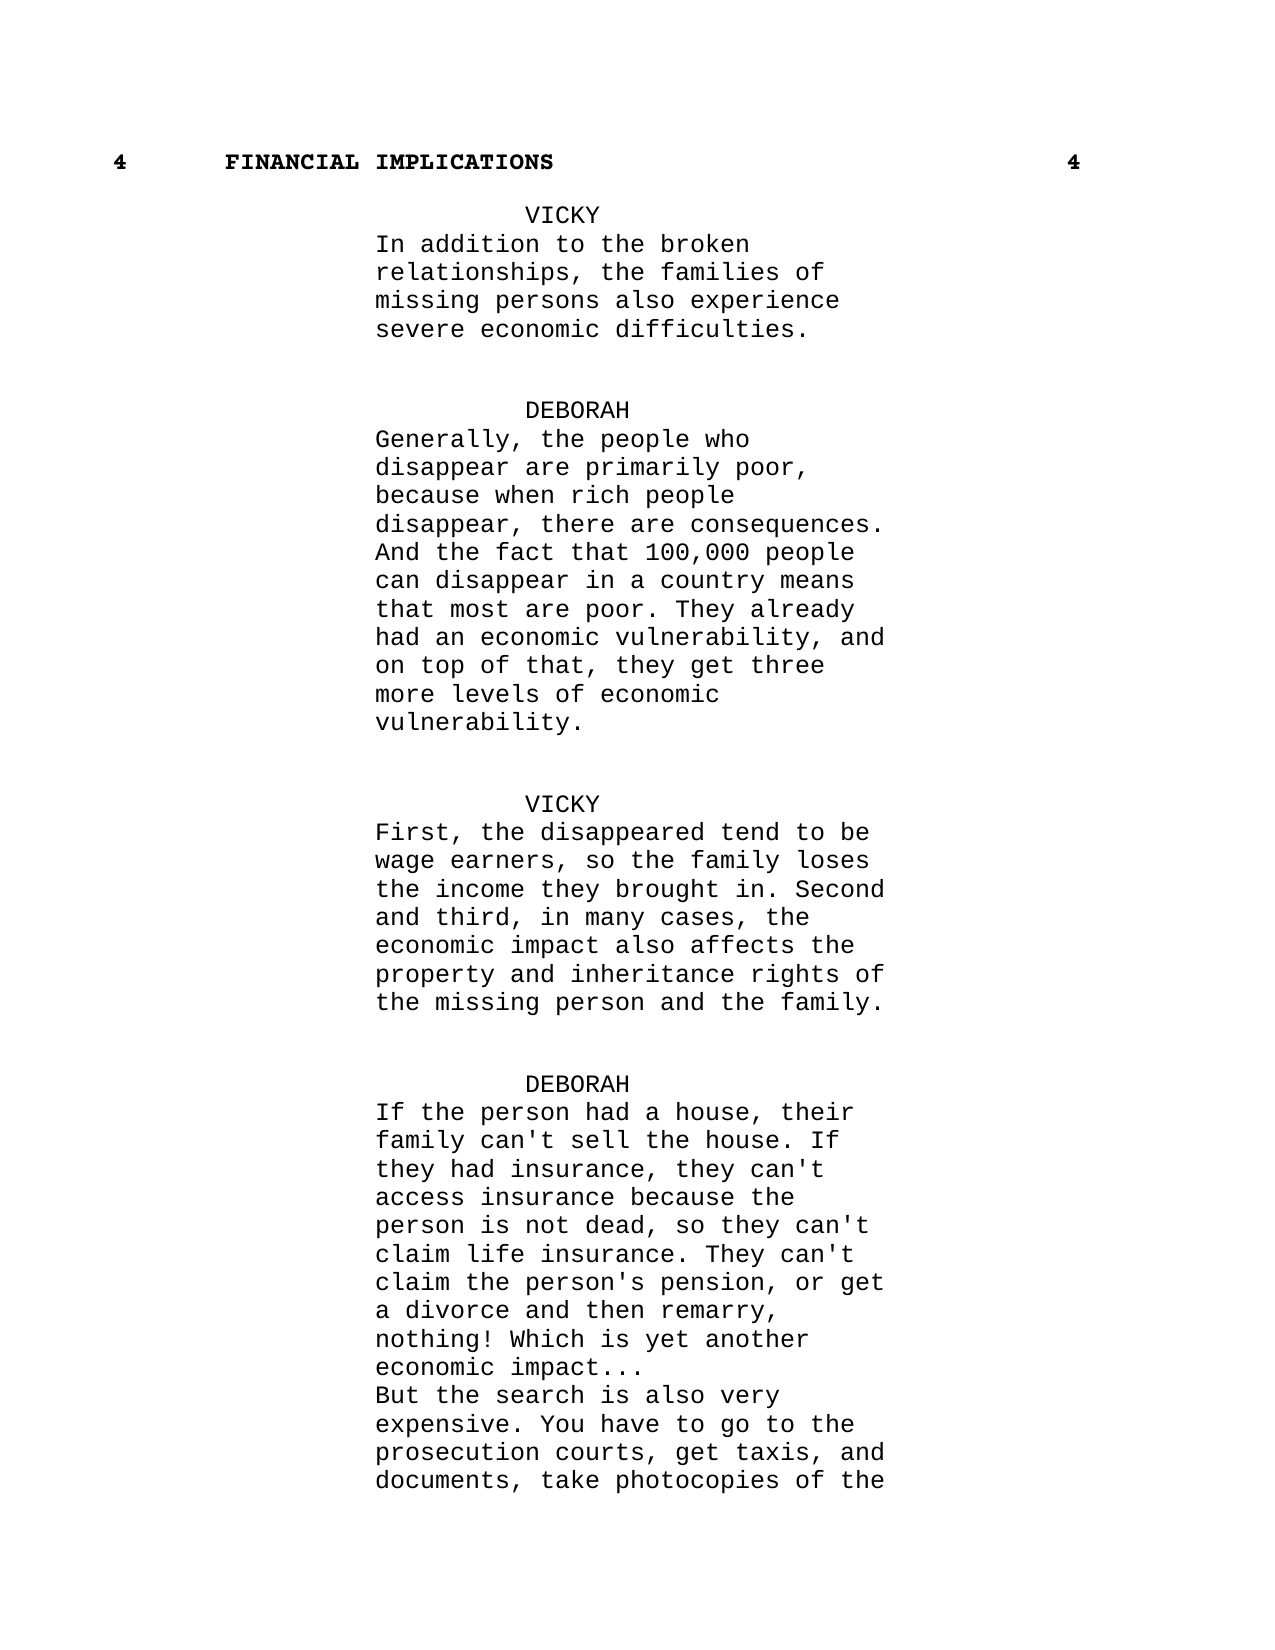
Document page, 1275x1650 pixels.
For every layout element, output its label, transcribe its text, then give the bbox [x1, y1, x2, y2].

text In addition to the broken relationships, the families of missing persons also experience severe economic difficulties. [375, 231, 892, 345]
text VICKY [525, 203, 1087, 231]
text DEBORAH [525, 1071, 1087, 1100]
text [375, 1383, 892, 1496]
text If the person had a house, their family can't sell the house. If they had insurance, they can't access insurance because the person is not dead, so they can't claim life insurance. They can't claim the person's pension, or get a divorce and then remarry, nothing! Which is yet another economic impact... [375, 1100, 892, 1383]
text First, the disappeared tend to be wage earners, so the family loses the income they brought in. Second and third, in many cases, the economic impact also affects the property and inheritance rights of the missing person and the family. [375, 820, 892, 1018]
subtitle 4 FINANCIAL IMPLICATIONS 4 [112, 150, 1125, 178]
text DEBORAH [525, 398, 1087, 426]
text VICKY [525, 791, 1087, 820]
text Generally, the people who disappear are primarily poor, because when rich people disappear, there are consequences. And the fact that 100,000 people can disappear in a country means that most are poor. They already had an economic vulnerability, and on top of that, they get three more levels of economic vulnerability. [375, 426, 892, 738]
